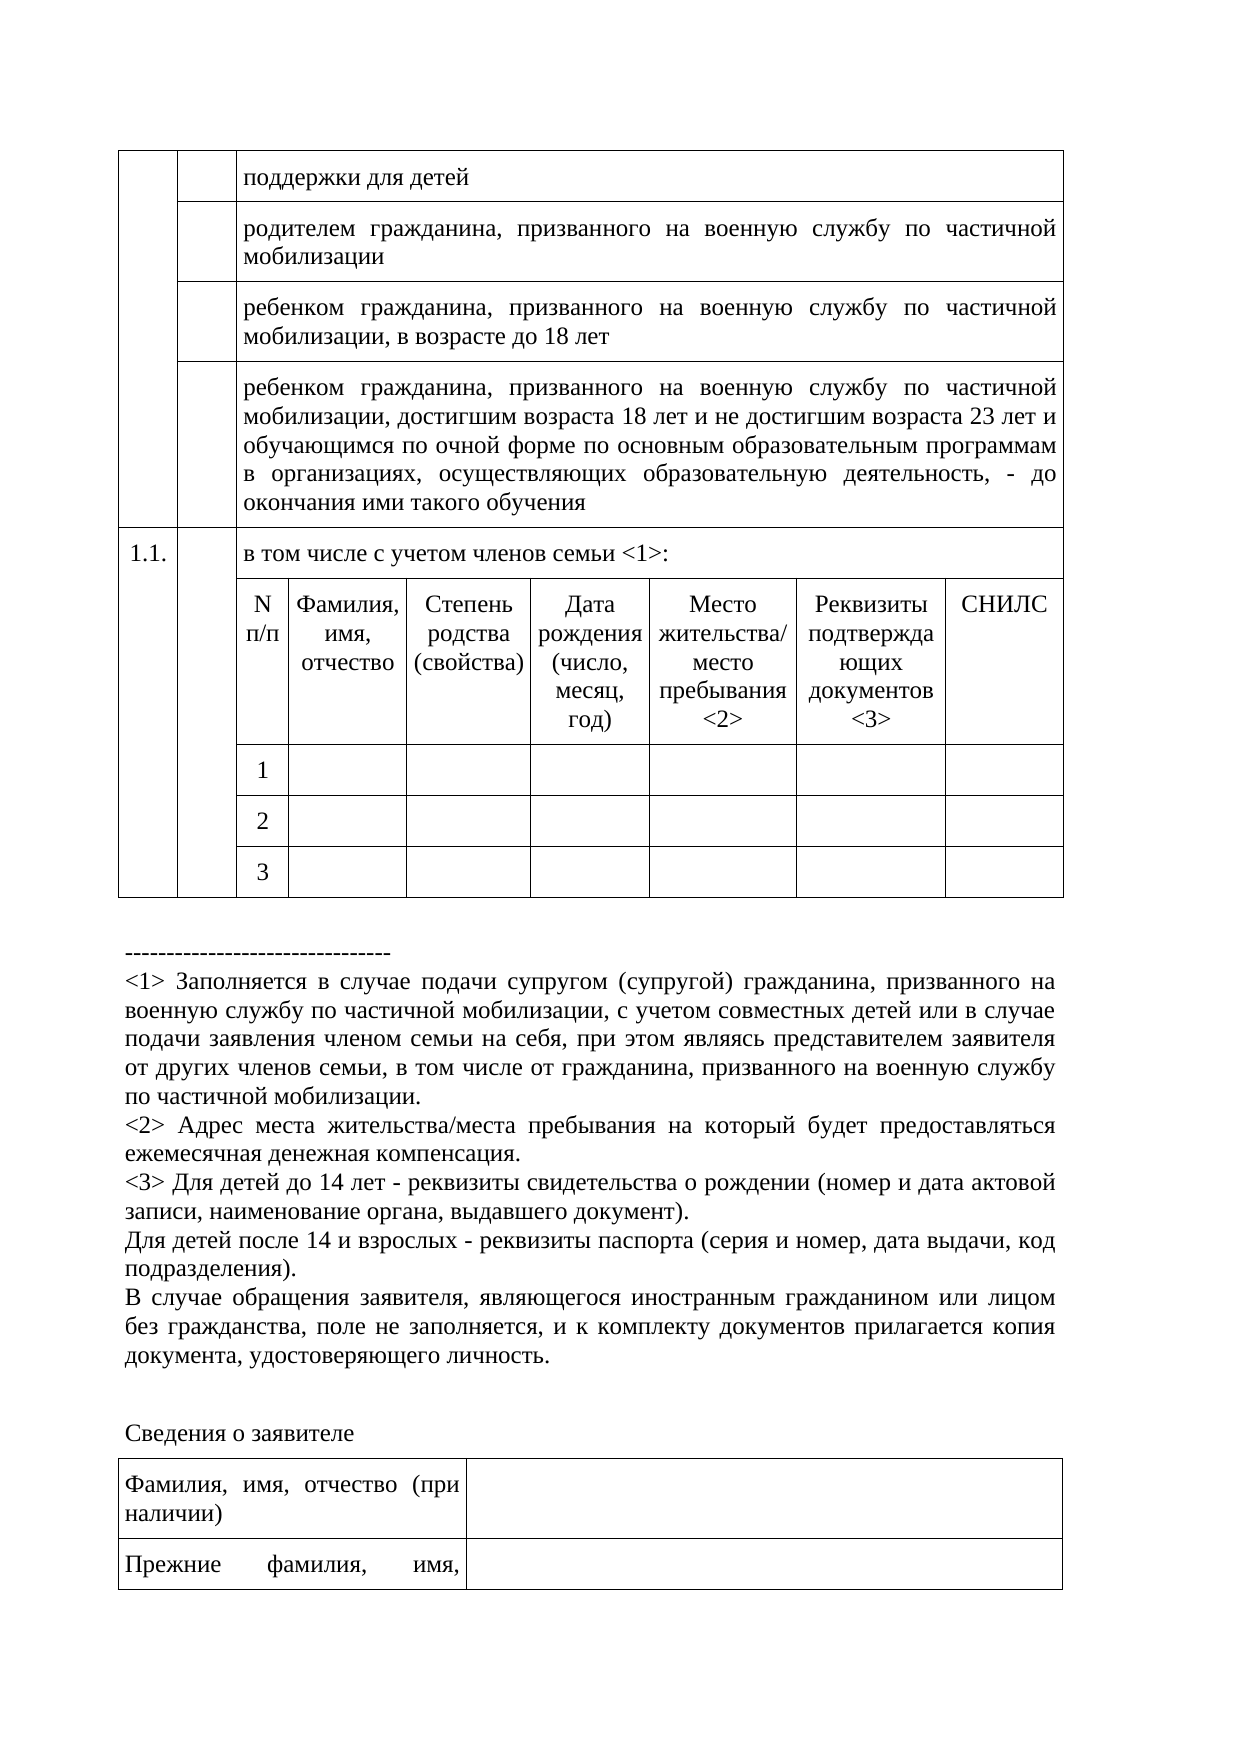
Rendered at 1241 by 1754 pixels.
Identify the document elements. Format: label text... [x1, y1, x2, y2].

table_cell [797, 796, 945, 846]
table_cell [467, 1459, 1062, 1538]
table_cell 1 [237, 745, 288, 795]
table_cell [178, 202, 236, 281]
table_cell [178, 282, 236, 361]
table_cell Место жительства/место пребывания <2> [650, 579, 796, 744]
table_cell Дата рождения (число, месяц, год) [531, 579, 649, 744]
table_cell Фамилия, имя, отчество [289, 579, 406, 744]
table_cell ребенком гражданина, призванного на военную службу по частичной мобилизации, достигшим возраста 18 лет и не достигшим возраста 23 лет и обучающимся по очной форме по основным образовательным программам в организациях, осуществляющих образовательную деятельность, - до окончания ими такого обучения [237, 362, 1063, 527]
table_cell [797, 745, 945, 795]
table_cell [178, 362, 236, 527]
table_cell 1.1. [119, 528, 177, 897]
table_cell [407, 796, 530, 846]
table_cell [289, 796, 406, 846]
table_cell 3 [237, 847, 288, 897]
table_cell в том числе с учетом членов семьи <1>: [237, 528, 1063, 578]
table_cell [237, 151, 1063, 201]
table_cell [946, 847, 1063, 897]
table_cell [797, 847, 945, 897]
table_cell [531, 745, 649, 795]
table_cell [650, 745, 796, 795]
table_cell родителем гражданина, призванного на военную службу по частичной мобилизации [237, 202, 1063, 281]
table_cell [531, 796, 649, 846]
table_cell 2 [237, 796, 288, 846]
table_cell [467, 1539, 1062, 1589]
table_cell [946, 745, 1063, 795]
table_cell ребенком гражданина, призванного на военную службу по частичной мобилизации, в возрасте до 18 лет [237, 282, 1063, 361]
table_cell [178, 151, 236, 201]
table_cell N п/п [237, 579, 288, 744]
table_cell [289, 745, 406, 795]
table_cell СНИЛС [946, 579, 1063, 744]
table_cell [119, 1539, 466, 1589]
table_cell [531, 847, 649, 897]
table_cell [650, 847, 796, 897]
table_cell Степень родства (свойства) [407, 579, 530, 744]
table_cell [407, 745, 530, 795]
table_cell [650, 796, 796, 846]
table_cell [289, 847, 406, 897]
table_cell [407, 847, 530, 897]
table_cell Реквизиты подтверждающих документов <3> [797, 579, 945, 744]
table_header Сведения о заявителе [118, 1408, 1063, 1458]
table_cell [178, 528, 236, 897]
table_header -------------------------------- <1> Заполняется в случае подачи супругом (супругой) гражданина, призванного на военную службу по частичной мобилизации, с учетом совместных детей или в случае подачи заявления членом семьи на себя, при этом являясь представителем заявителя от других членов семьи, в том числе от гражданина, призванного на военную службу по частичной мобилизации. <2> Адрес места жительства/места пребывания на который будет предоставляться ежемесячная денежная компенсация. <3> Для детей до 14 лет - реквизиты свидетельства о рождении (номер и дата актовой записи, наименование органа, выдавшего документ). Для детей после 14 и взрослых - реквизиты паспорта (серия и номер, дата выдачи, код подразделения). В случае обращения заявителя, являющегося иностранным гражданином или лицом без гражданства, поле не заполняется, и к комплекту документов прилагается копия документа, удостоверяющего личность. [118, 927, 1063, 1379]
table_cell Фамилия, имя, отчество (при наличии) [119, 1459, 466, 1538]
table_cell [946, 796, 1063, 846]
